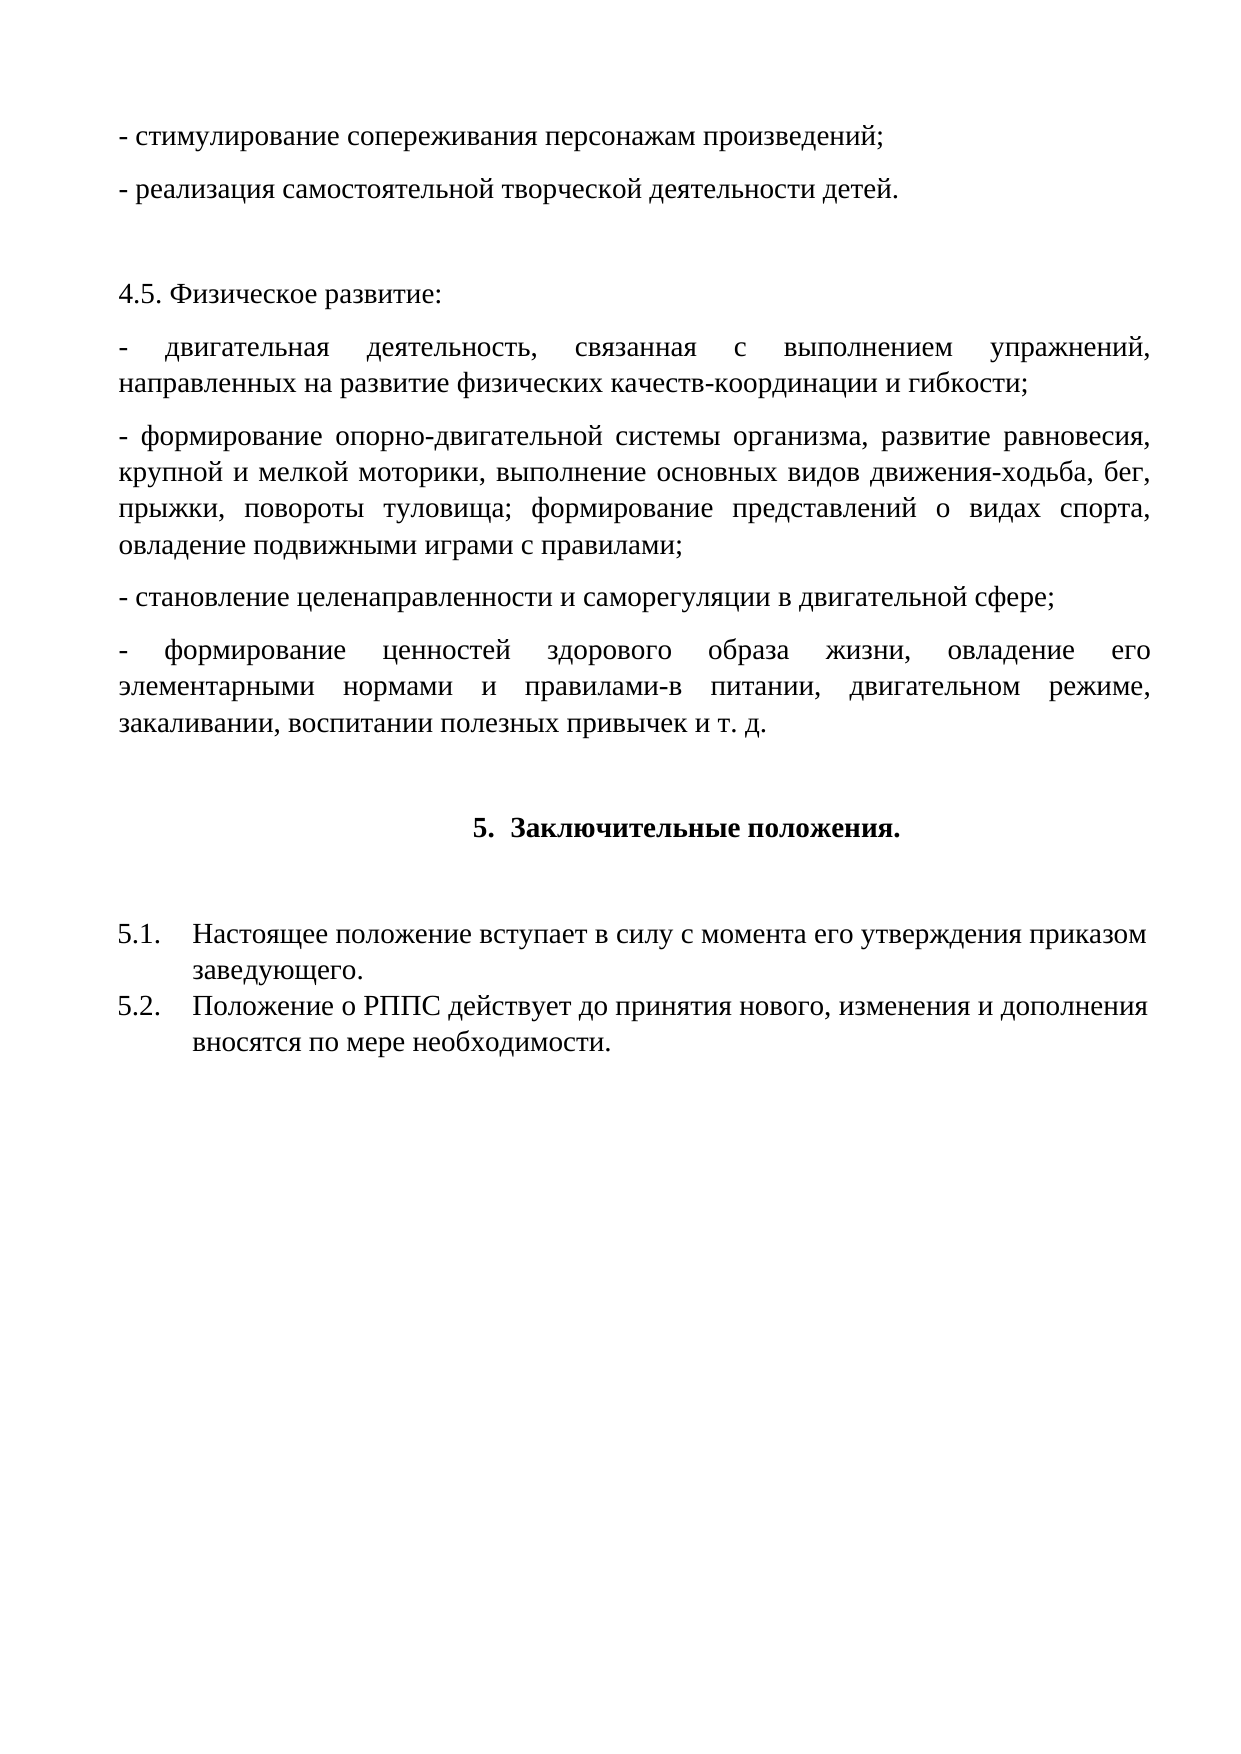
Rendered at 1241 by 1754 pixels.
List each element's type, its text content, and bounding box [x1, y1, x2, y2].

text - реализация самостоятельной творческой деятельности детей. [118, 171, 1152, 204]
text - формирование ценностей здорового образа жизни, овладение его элементарными нормами и правилами-в питании, двигательном режиме, закаливании, воспитании полезных привычек и т. д. [118, 632, 1152, 738]
text - двигательная деятельность, связанная с выполнением упражнений, направленных на развитие физических качеств-координации и гибкости; [118, 329, 1152, 399]
text 4.5. Физическое развитие: [118, 277, 1152, 310]
text - становление целенаправленности и саморегуляции в двигательной сфере; [118, 579, 1152, 613]
list Настоящее положение вступает в силу с момента его утверждения приказом заведующего. [117, 916, 1152, 986]
list Положение о РППС действует до принятия нового, изменения и дополнения вносятся по мере необходимости. [117, 988, 1152, 1058]
text - стимулирование сопереживания персонажам произведений; [118, 118, 1152, 152]
text - формирование опорно-двигательной системы организма, развитие равновесия, крупной и мелкой моторики, выполнение основных видов движения-ходьба, бег, прыжки, повороты туловища; формирование представлений о видах спорта, овладение подвижными играми с правилами; [118, 418, 1152, 560]
list Заключительные положения. [222, 810, 1152, 844]
